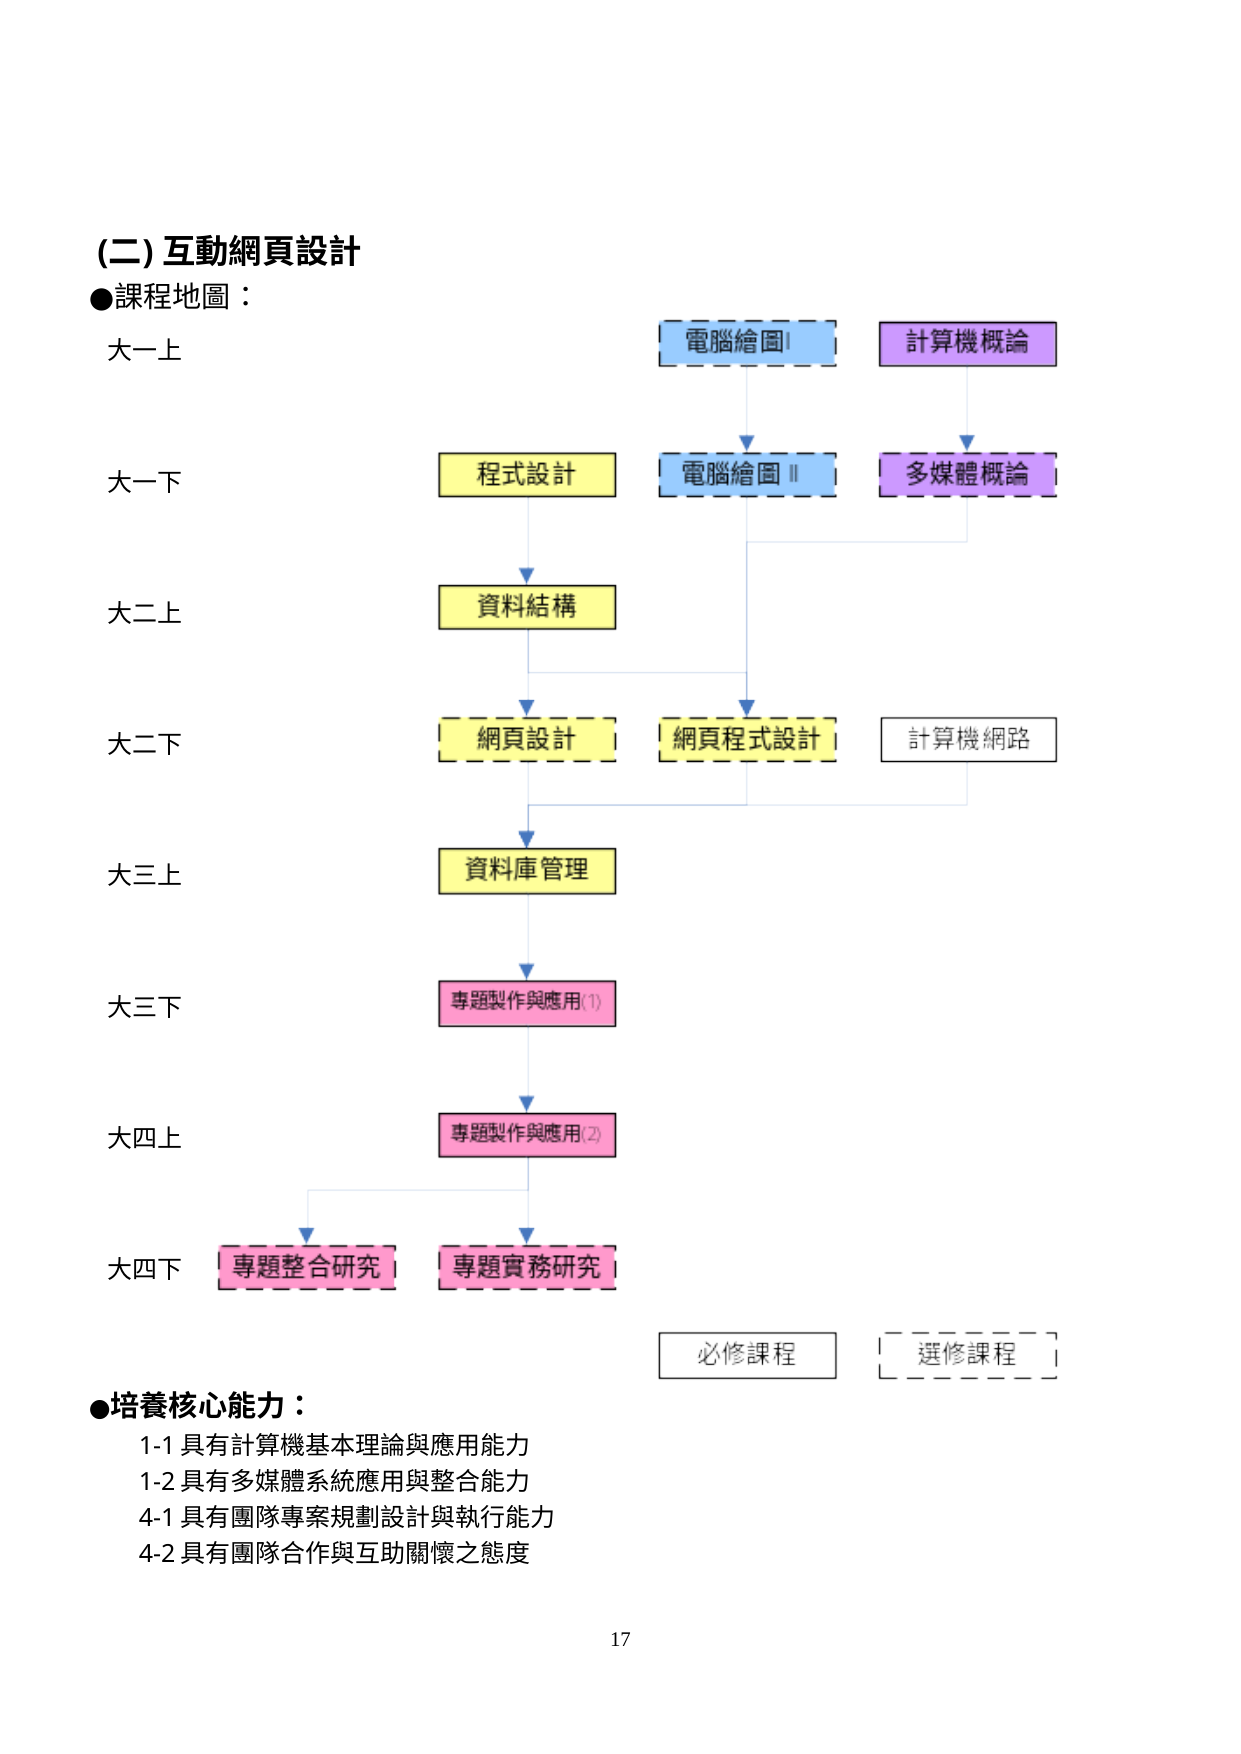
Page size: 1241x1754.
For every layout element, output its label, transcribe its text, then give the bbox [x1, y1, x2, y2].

text 4-2具有團隊合作與互助關懷之態度 [139, 1534, 1152, 1570]
text ●課程地圖： [89, 273, 1152, 316]
text 1-2具有多媒體系統應用與整合能力 [139, 1461, 1152, 1498]
text 1-1具有計算機基本理論與應用能力 [139, 1425, 1152, 1461]
text (二) 互動網頁設計 [89, 225, 1152, 273]
text 4-1具有團隊專案規劃設計與執行能力 [139, 1498, 1152, 1534]
text ●培養核心能力： [89, 1383, 1152, 1425]
